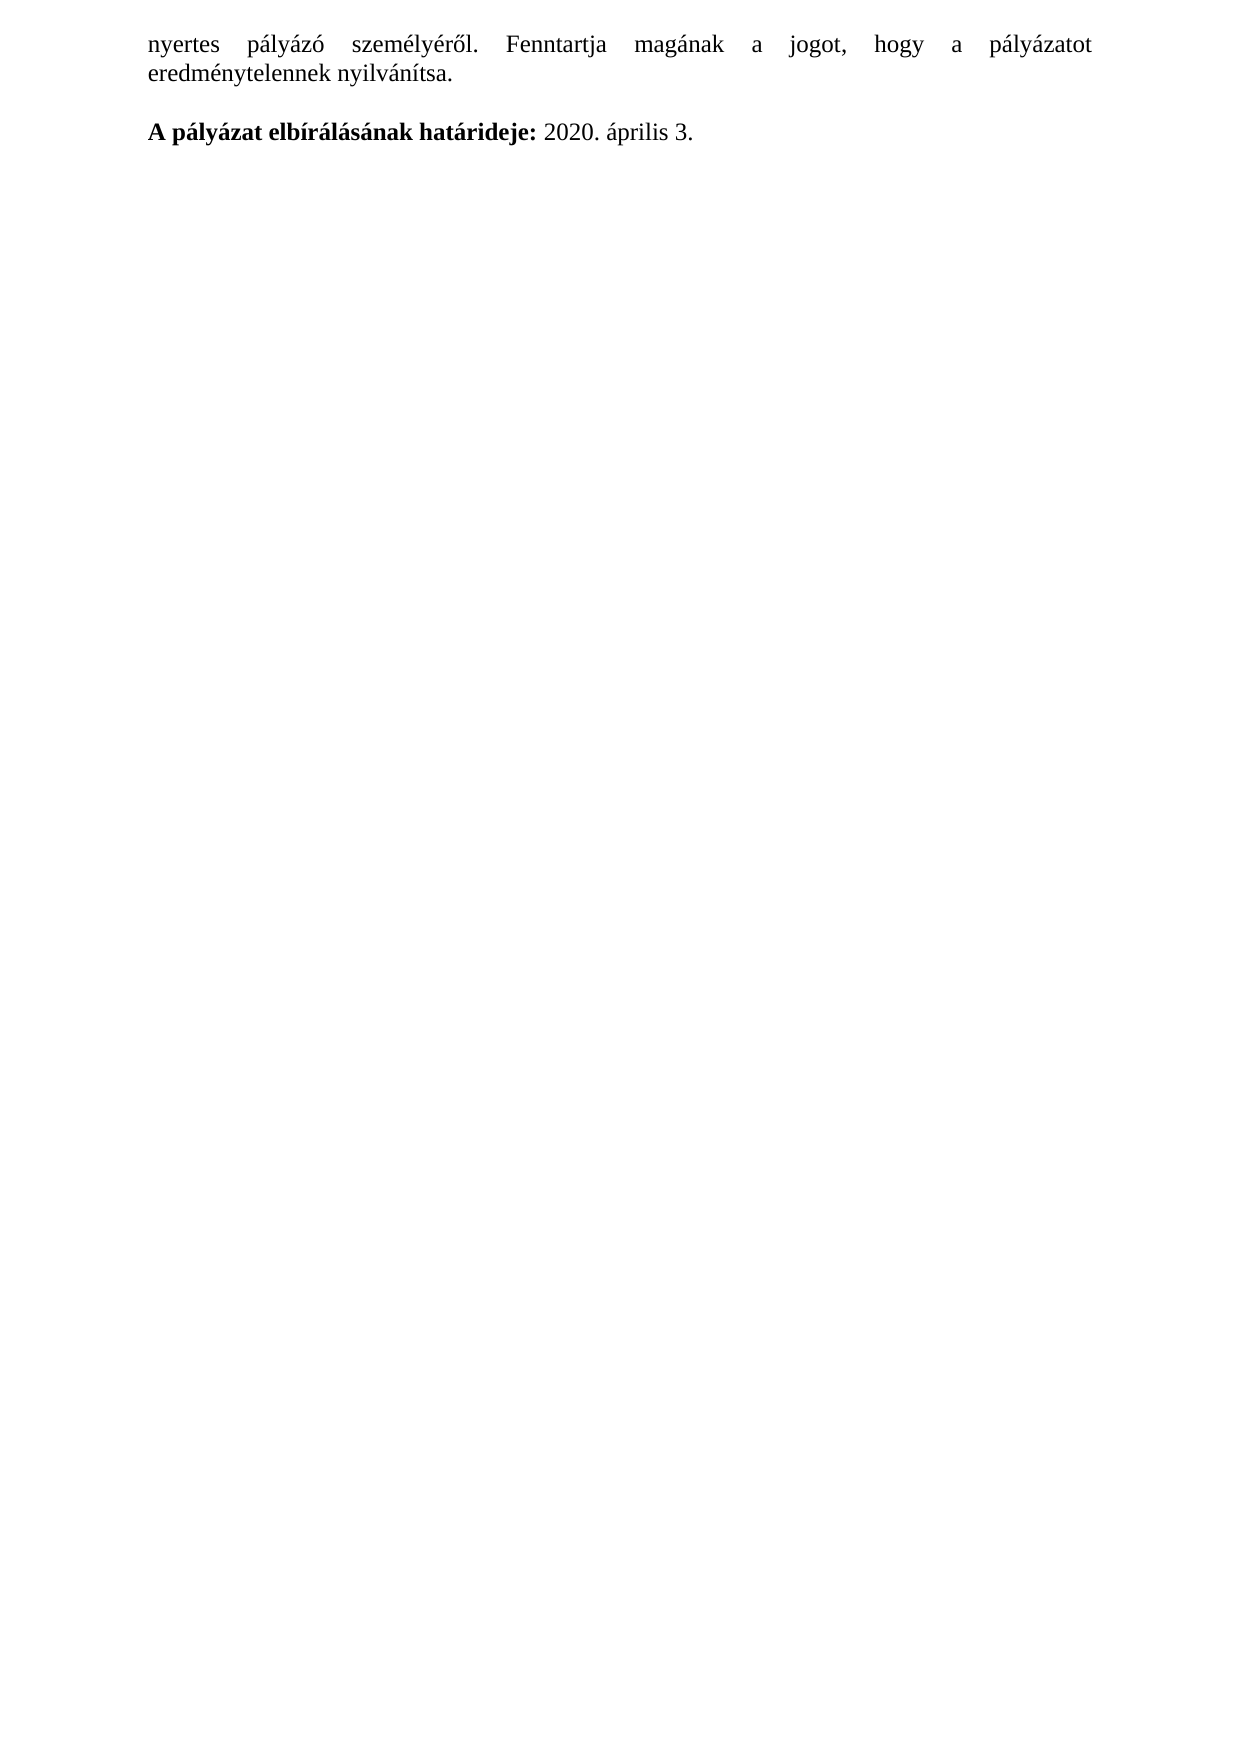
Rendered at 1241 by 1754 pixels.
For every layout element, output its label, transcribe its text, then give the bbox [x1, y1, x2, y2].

text A pályázat elbírálásának határideje: 2020. április 3. [148, 117, 1093, 145]
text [148, 29, 1093, 87]
